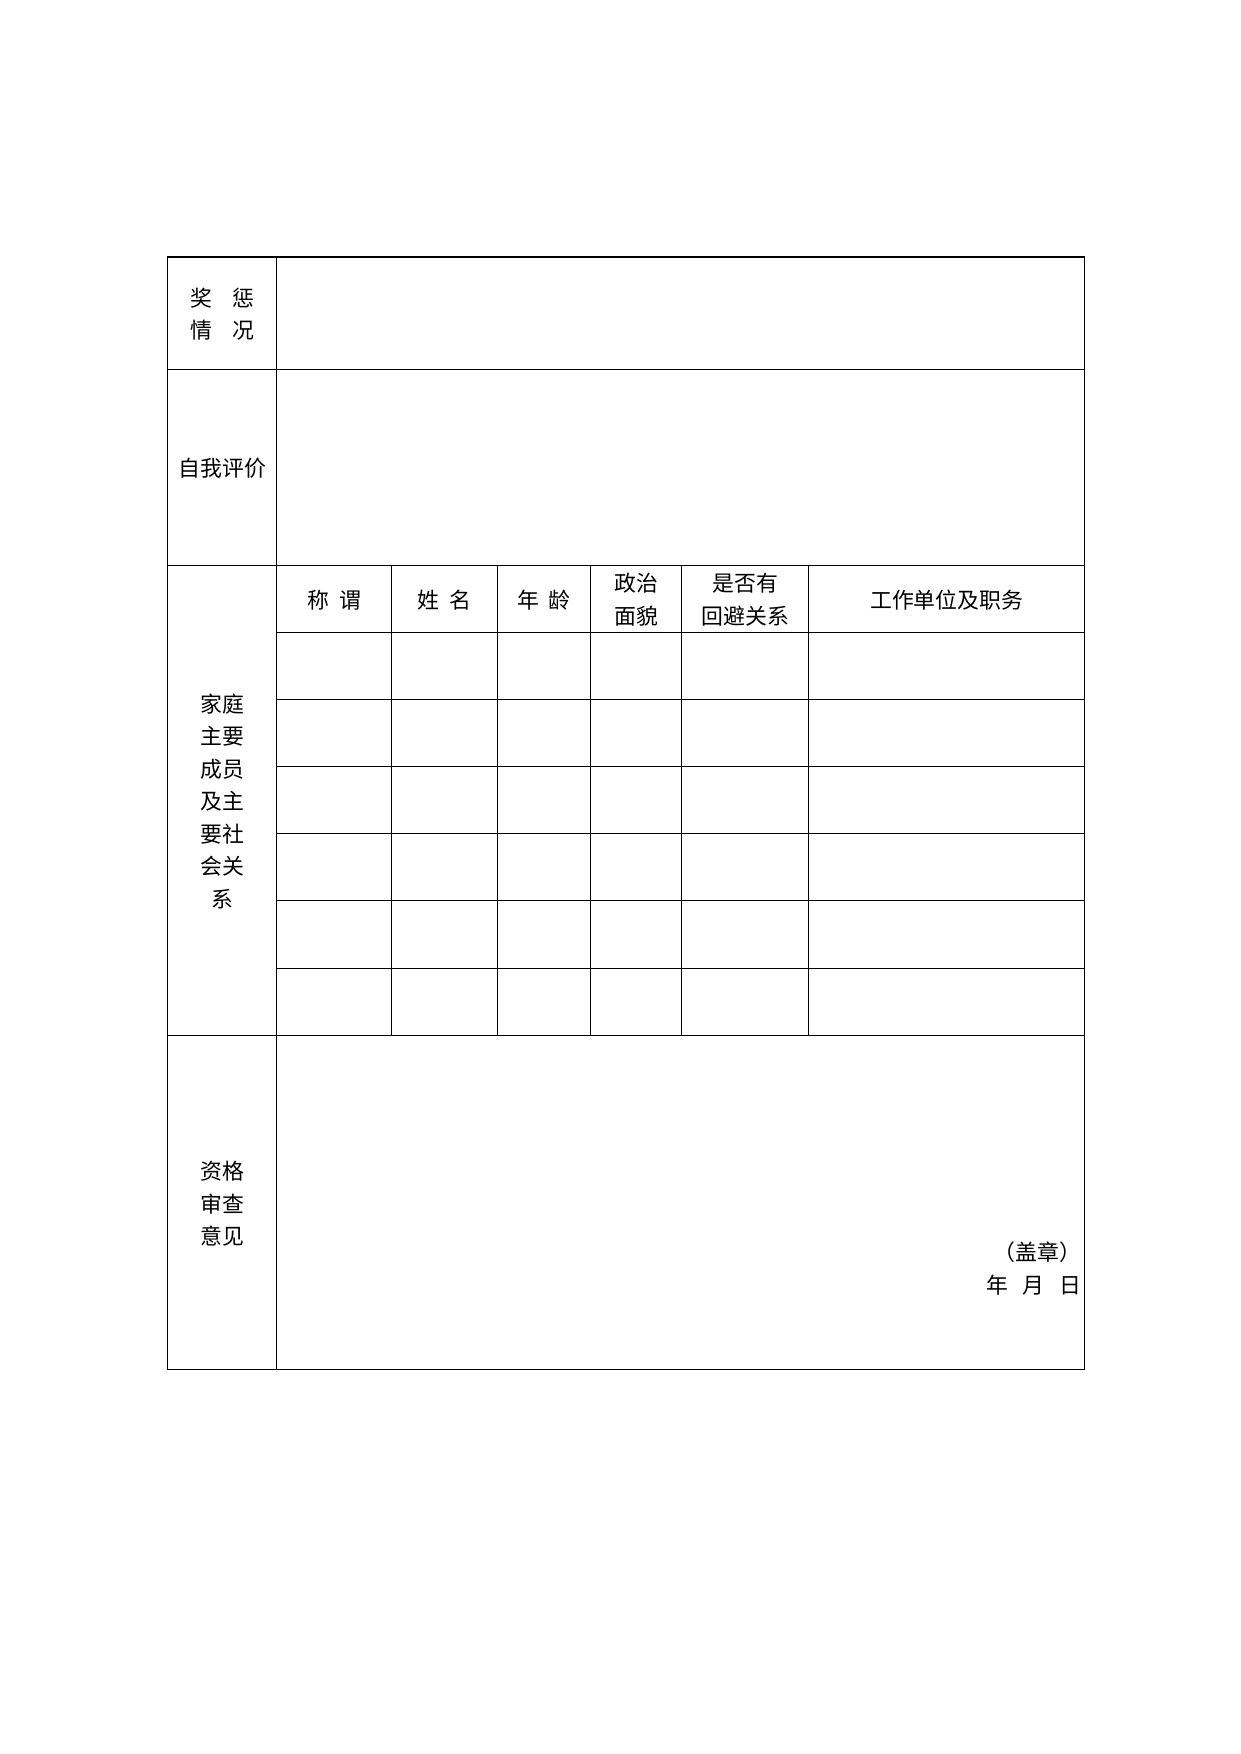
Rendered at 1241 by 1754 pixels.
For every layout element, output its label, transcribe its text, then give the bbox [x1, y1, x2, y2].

table_cell [392, 767, 497, 833]
table_cell [809, 969, 1084, 1035]
table_cell 姓 名 [392, 566, 497, 632]
table_cell [591, 767, 681, 833]
table_cell [682, 834, 808, 900]
table_cell [392, 700, 497, 766]
table_cell [498, 700, 590, 766]
table_cell [498, 633, 590, 699]
table_cell [682, 901, 808, 968]
table_cell 年 龄 [498, 566, 590, 632]
table_header 奖 惩 情 况 [168, 258, 276, 368]
table_header [277, 258, 1084, 368]
table_cell [392, 834, 497, 900]
table_cell 自我评价 [168, 370, 276, 564]
table_cell 资格 审查 意见 [168, 1036, 276, 1369]
table_cell [809, 901, 1084, 968]
table_cell [809, 834, 1084, 900]
table_cell [591, 969, 681, 1035]
table_cell [498, 969, 590, 1035]
table_cell [682, 633, 808, 699]
table_cell [682, 767, 808, 833]
table_cell [809, 767, 1084, 833]
table_cell [498, 767, 590, 833]
table_cell 政治 面貌 [591, 566, 681, 632]
table_cell [392, 633, 497, 699]
table_cell [277, 901, 391, 968]
table_cell 家庭 主要 成员 及主 要社 会关 系 [168, 566, 276, 1035]
table_cell [809, 633, 1084, 699]
table_cell [392, 901, 497, 968]
table_cell [591, 834, 681, 900]
table_cell [591, 901, 681, 968]
table_cell [277, 834, 391, 900]
table_cell [682, 700, 808, 766]
table_cell [277, 767, 391, 833]
table_cell [498, 834, 590, 900]
table_cell 工作单位及职务 [809, 566, 1084, 632]
table_cell [591, 700, 681, 766]
table_cell [498, 901, 590, 968]
table_cell 称 谓 [277, 566, 391, 632]
table_cell （盖章） 年 月 日 [277, 1036, 1084, 1369]
table_cell 是否有 回避关系 [682, 566, 808, 632]
table_cell [392, 969, 497, 1035]
table_cell [277, 370, 1084, 564]
table_cell [277, 633, 391, 699]
table_cell [277, 969, 391, 1035]
table_cell [682, 969, 808, 1035]
table_cell [277, 700, 391, 766]
table_cell [591, 633, 681, 699]
table_cell [809, 700, 1084, 766]
